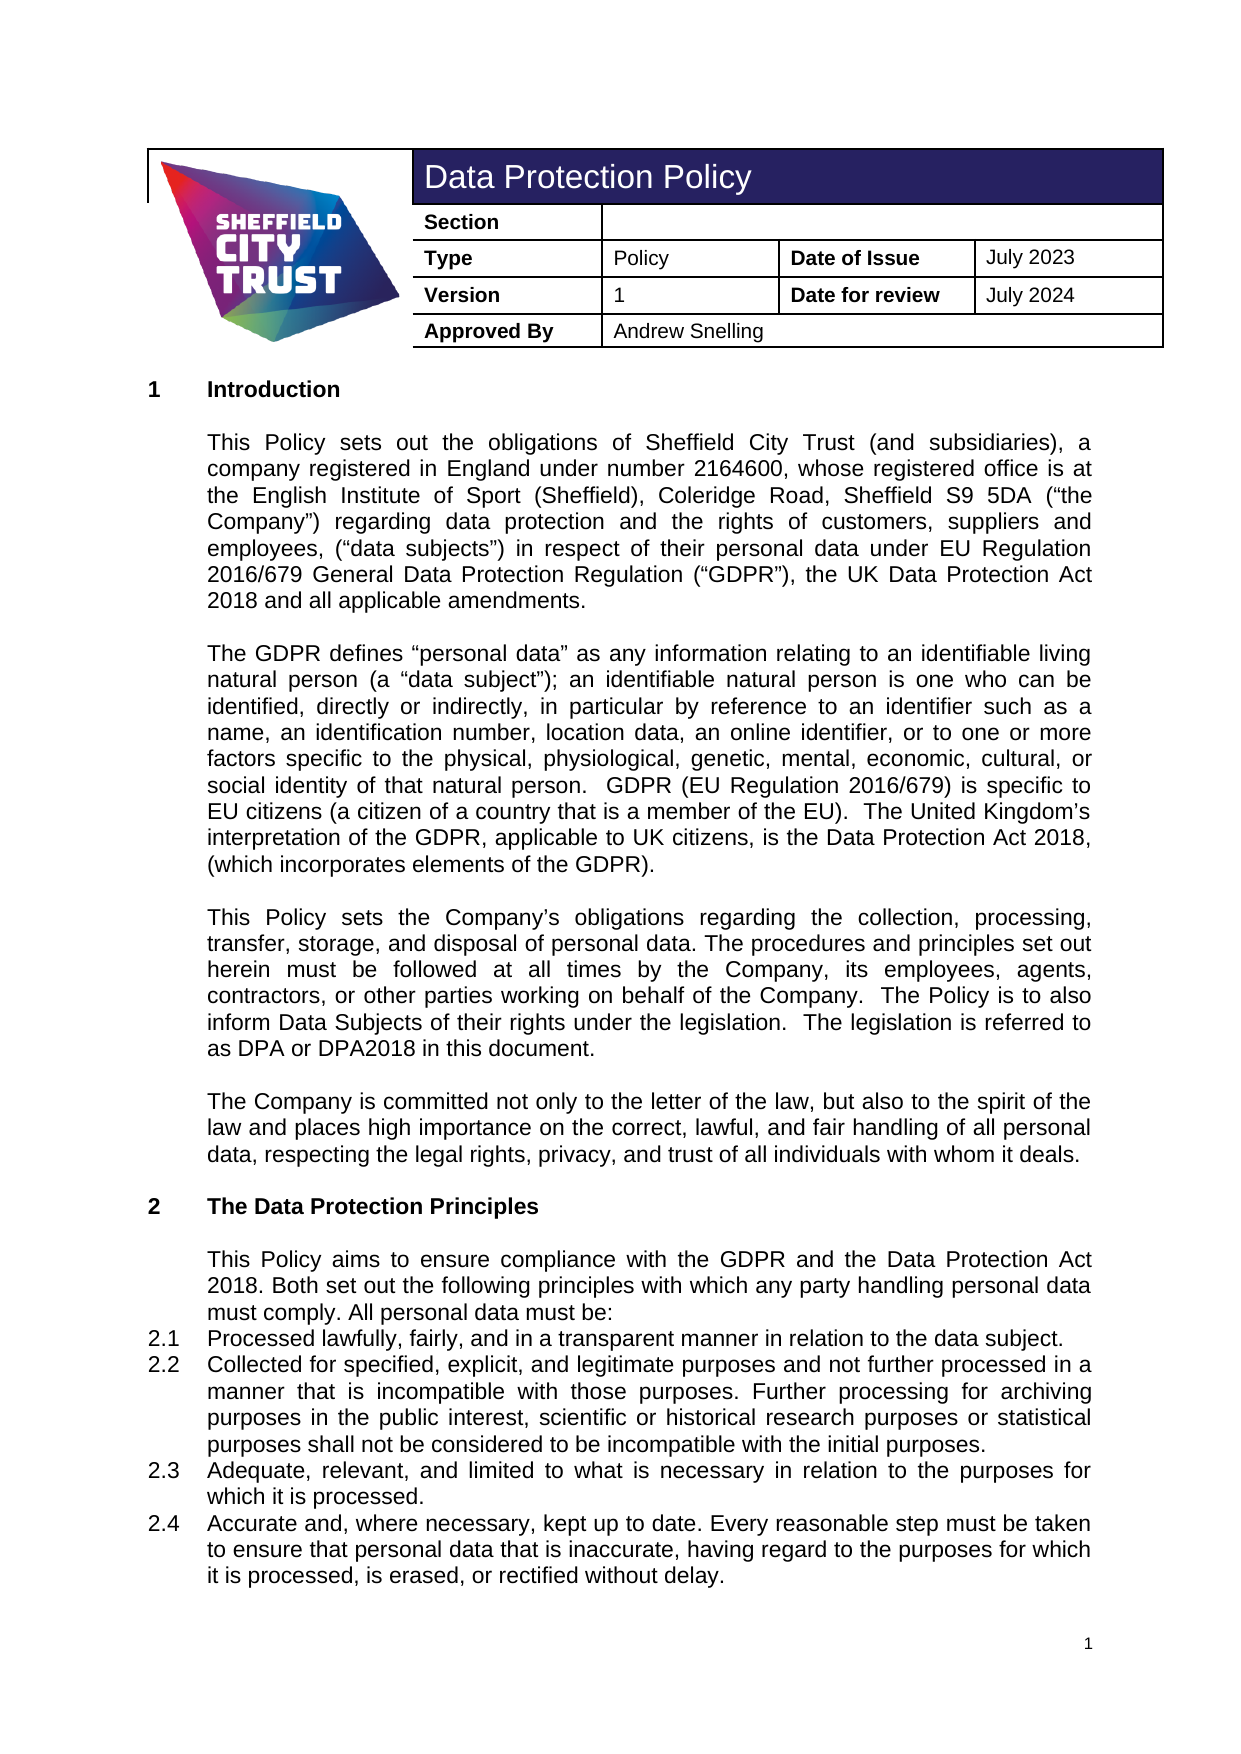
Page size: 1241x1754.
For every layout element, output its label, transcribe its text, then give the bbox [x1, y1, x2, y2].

text This Policy aims to ensure compliance with the GDPR and the Data Protection Act 2018. Both set out the following principles with which any party handling personal data must comply. All personal data must be: [207, 1246, 1092, 1325]
picture [161, 161, 400, 342]
table_cell Version [413, 278, 601, 312]
table_cell July 2024 [976, 278, 1162, 312]
text This Policy sets the Company’s obligations regarding the collection, processing, transfer, storage, and disposal of personal data. The procedures and principles set out herein must be followed at all times by the Company, its employees, agents, contractors, or other parties working on behalf of the Company. The Policy is to also inform Data Subjects of their rights under the legislation. The legislation is referred to as DPA or DPA2018 in this document. [207, 903, 1092, 1062]
text Adequate, relevant, and limited to what is necessary in relation to the purposes for which it is processed. [148, 1457, 1092, 1509]
table_cell Policy [603, 241, 778, 276]
text Collected for specified, explicit, and legitimate purposes and not further processed in a manner that is incompatible with those purposes. Further processing for archiving purposes in the public interest, scientific or historical research purposes or statistical purposes shall not be considered to be incompatible with the initial purposes. [148, 1351, 1092, 1457]
table_cell Date of Issue [780, 241, 974, 276]
text The Data Protection Principles [148, 1193, 1092, 1220]
table_cell July 2023 [976, 241, 1162, 276]
table_cell [603, 205, 1162, 239]
table_cell Type [413, 241, 601, 276]
text Accurate and, where necessary, kept up to date. Every reasonable step must be taken to ensure that personal data that is inaccurate, having regard to the purposes for which it is processed, is erased, or rectified without delay. [148, 1509, 1092, 1589]
table_cell Section [413, 205, 601, 239]
table_cell Date for review [780, 278, 974, 312]
table_cell Approved By [413, 315, 601, 346]
table_header [148, 150, 413, 346]
text Introduction [148, 376, 1092, 403]
table_header Data Protection Policy [414, 150, 1162, 203]
text The GDPR defines “personal data” as any information relating to an identifiable living natural person (a “data subject”); an identifiable natural person is one who can be identified, directly or indirectly, in particular by reference to an identifier such as a name, an identification number, location data, an online identifier, or to one or more factors specific to the physical, physiological, genetic, mental, economic, cultural, or social identity of that natural person. GDPR (EU Regulation 2016/679) is specific to EU citizens (a citizen of a country that is a member of the EU). The United Kingdom’s interpretation of the GDPR, applicable to UK citizens, is the Data Protection Act 2018, (which incorporates elements of the GDPR). [207, 640, 1092, 877]
table_cell Andrew Snelling [603, 315, 1162, 346]
text This Policy sets out the obligations of Sheffield City Trust (and subsidiaries), a company registered in England under number 2164600, whose registered office is at the English Institute of Sport (Sheffield), Coleridge Road, Sheffield S9 5DA (“the Company”) regarding data protection and the rights of customers, suppliers and employees, (“data subjects”) in respect of their personal data under EU Regulation 2016/679 General Data Protection Regulation (“GDPR”), the UK Data Protection Act 2018 and all applicable amendments. [207, 429, 1092, 613]
table_cell 1 [603, 278, 778, 312]
text Processed lawfully, fairly, and in a transparent manner in relation to the data subject. [148, 1325, 1092, 1351]
text The Company is committed not only to the letter of the law, but also to the spirit of the law and places high importance on the correct, lawful, and fair handling of all personal data, respecting the legal rights, privacy, and trust of all individuals with whom it deals. [207, 1088, 1092, 1167]
